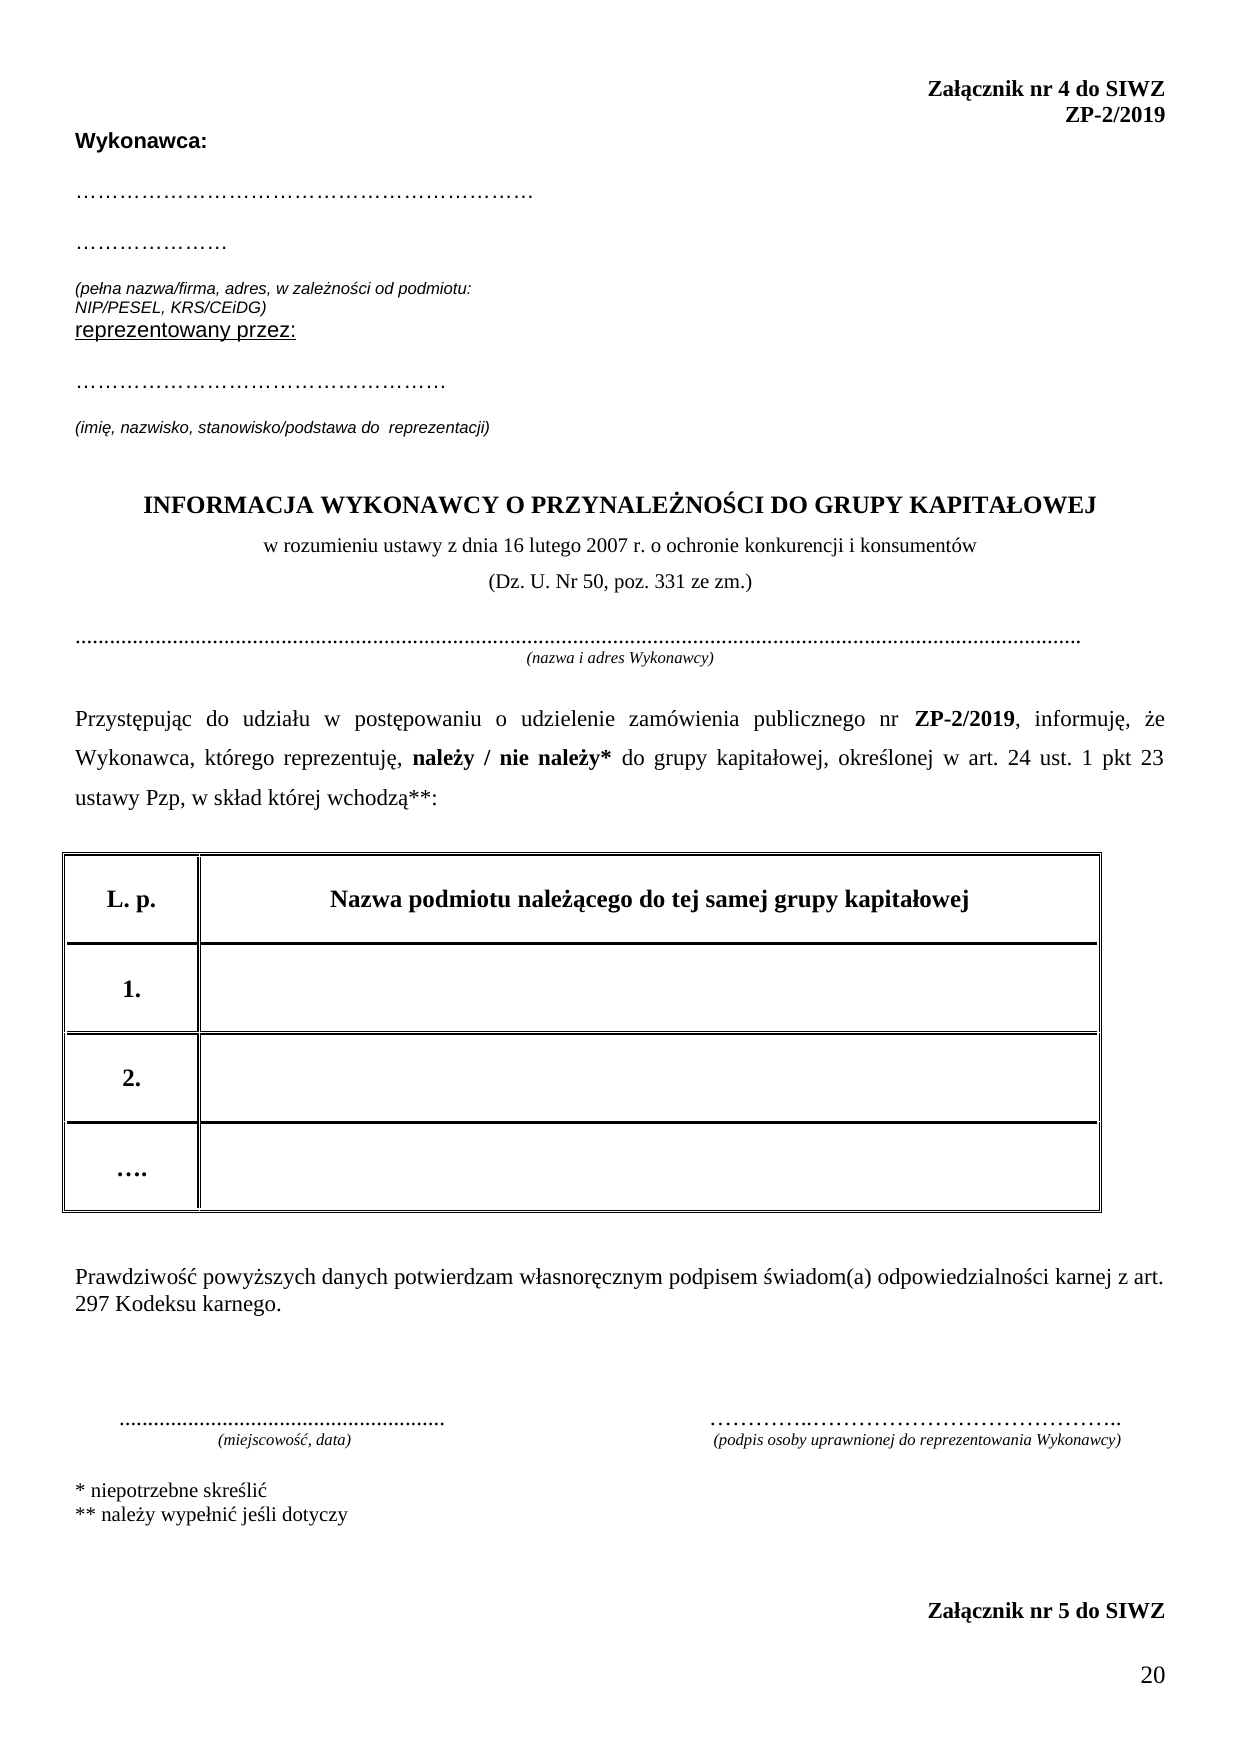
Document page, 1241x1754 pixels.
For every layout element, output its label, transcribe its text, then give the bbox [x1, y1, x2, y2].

text ......................................................... …………..………………………………….. [75, 1403, 1165, 1430]
text Załącznik nr 5 do SIWZ [75, 1597, 1165, 1623]
table_cell [199, 1121, 1101, 1210]
table_header L. p. [65, 856, 199, 942]
text reprezentowany przez: [75, 317, 1165, 342]
text Przystępując do udziału w postępowaniu o udzielenie zamówienia publicznego nr ZP-2/2019, informuję, że Wykonawca, którego reprezentuję, należy / nie należy* do grupy kapitałowej, określonej w art. 24 ust. 1 pkt 23 ustawy Pzp, w skład której wchodzą**: [75, 705, 1165, 810]
table_cell [201, 1031, 1099, 1121]
text (imię, nazwisko, stanowisko/podstawa do reprezentacji) [75, 418, 545, 437]
text (Dz. U. Nr 50, poz. 331 ze zm.) [75, 569, 1165, 593]
table_cell …. [64, 1121, 199, 1210]
text Załącznik nr 4 do SIWZ [75, 75, 1165, 101]
text (nazwa i adres Wykonawcy) [75, 648, 1165, 667]
text Wykonawca: [75, 128, 1165, 153]
text ** należy wypełnić jeśli dotyczy [75, 1502, 1165, 1526]
text Prawdziwość powyższych danych potwierdzam własnoręcznym podpisem świadom(a) odpowiedzialności karnej z art. 297 Kodeksu karnego. [75, 1263, 1165, 1316]
table_cell 2. [65, 1031, 198, 1121]
text (miejscowość, data) (podpis osoby uprawnionej do reprezentowania Wykonawcy) [75, 1430, 1165, 1449]
text w rozumieniu ustawy z dnia 16 lutego 2007 r. o ochronie konkurencji i konsumentów [75, 533, 1165, 557]
text …………………………………………… [75, 368, 545, 393]
table_cell [201, 942, 1099, 1031]
text ................................................................................................................................................................................ [75, 622, 1165, 648]
table_cell 1. [65, 942, 197, 1031]
text * niepotrzebne skreślić [75, 1478, 1165, 1502]
text ZP-2/2019 [75, 101, 1165, 128]
table_header Nazwa podmiotu należącego do tej samej grupy kapitałowej [199, 855, 1099, 942]
text ………………………………………………………………………… [75, 178, 545, 254]
text INFORMACJA WYKONAWCY O PRZYNALEŻNOŚCI DO GRUPY KAPITAŁOWEJ [75, 490, 1165, 519]
text (pełna nazwa/firma, adres, w zależności od podmiotu: NIP/PESEL, KRS/CEiDG) [75, 279, 545, 317]
